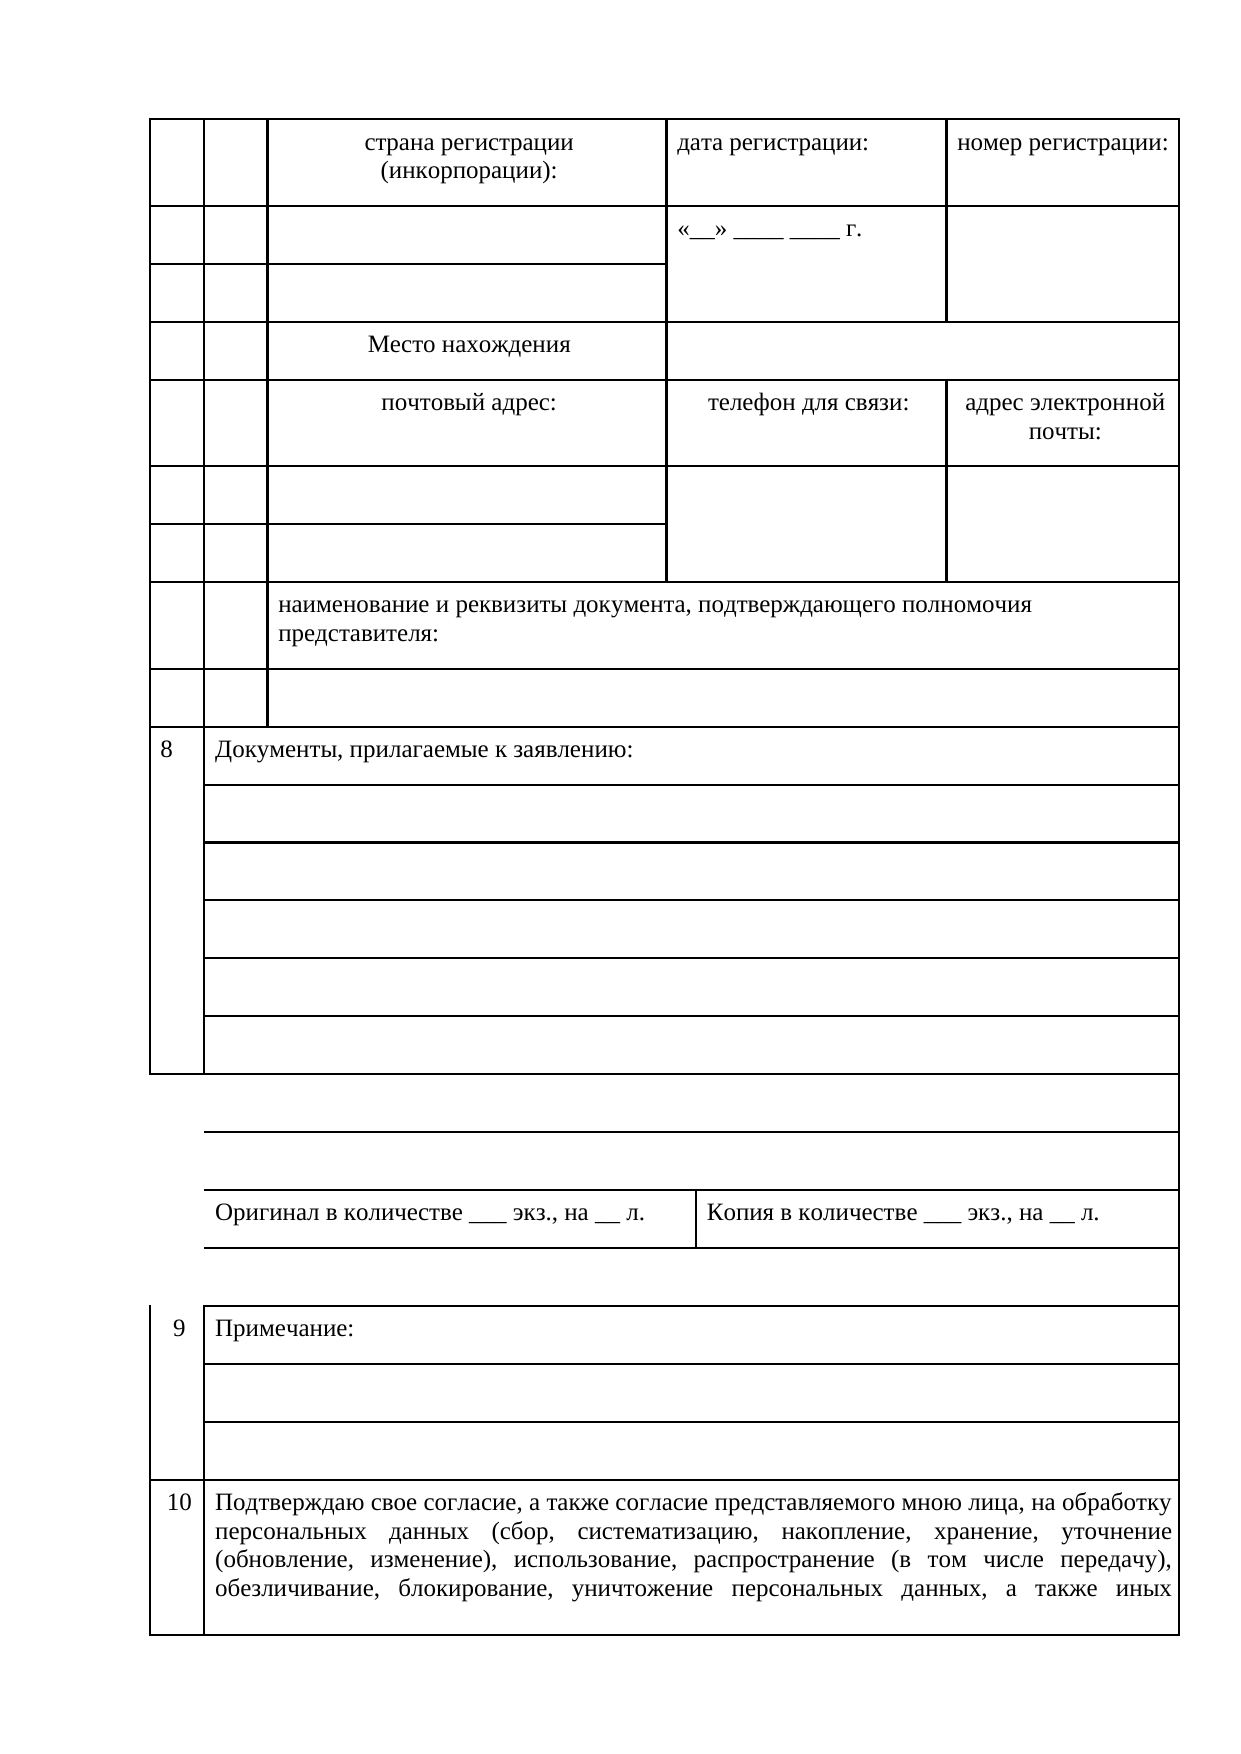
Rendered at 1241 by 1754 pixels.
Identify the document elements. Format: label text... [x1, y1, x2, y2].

table_cell [269, 265, 665, 321]
table_cell [151, 207, 203, 263]
table_cell [151, 583, 203, 668]
table_cell страна регистрации (инкорпорации): [269, 120, 665, 205]
table_cell «__» ____ ____ г. [668, 207, 945, 321]
table_cell [205, 525, 266, 581]
table_cell Примечание: [205, 1307, 1178, 1363]
table_cell [205, 207, 266, 263]
table_cell [151, 323, 203, 378]
table_cell дата регистрации: [668, 120, 945, 205]
table_cell [204, 1133, 1178, 1189]
table_cell [205, 786, 1178, 841]
table_cell [205, 265, 266, 321]
table_cell 8 [151, 728, 203, 1073]
table_cell [205, 467, 266, 523]
table_cell [151, 525, 203, 581]
table_cell Документы, прилагаемые к заявлению: [205, 728, 1178, 783]
table_cell [205, 1017, 1178, 1073]
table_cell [205, 1481, 1178, 1634]
table_cell [205, 844, 1178, 899]
table_cell [151, 120, 203, 205]
table_cell [151, 265, 203, 321]
table_cell [205, 323, 266, 378]
table_cell [151, 381, 203, 465]
table_cell Оригинал в количестве ___ экз., на __ л. [204, 1191, 695, 1247]
table_cell [205, 583, 266, 668]
table_cell [948, 207, 1178, 321]
table_cell [204, 1075, 1178, 1131]
table_cell Копия в количестве ___ экз., на __ л. [697, 1191, 1178, 1247]
table_cell номер регистрации: [948, 120, 1178, 205]
table_cell [205, 901, 1178, 957]
table_cell [205, 959, 1178, 1015]
table_cell [269, 525, 665, 581]
table_cell [205, 381, 266, 465]
table_cell 9 [151, 1305, 203, 1478]
table_cell [668, 323, 1178, 378]
table_cell 10 [151, 1481, 203, 1634]
table_cell [205, 1423, 1178, 1478]
table_cell Место нахождения [269, 323, 665, 378]
table_cell адрес электронной почты: [948, 381, 1178, 465]
table_cell [205, 670, 266, 726]
table_cell [668, 467, 945, 581]
table_cell [205, 1365, 1178, 1421]
table_cell телефон для связи: [668, 381, 945, 465]
table_cell [151, 670, 203, 726]
table_cell наименование и реквизиты документа, подтверждающего полномочия представителя: [269, 583, 1178, 668]
table_cell [151, 467, 203, 523]
table_cell [204, 1249, 1178, 1305]
table_cell [269, 467, 665, 523]
table_cell [269, 207, 665, 263]
table_cell [948, 467, 1178, 581]
table_cell почтовый адрес: [269, 381, 665, 465]
table_cell [269, 670, 1178, 726]
table_cell [205, 120, 266, 205]
